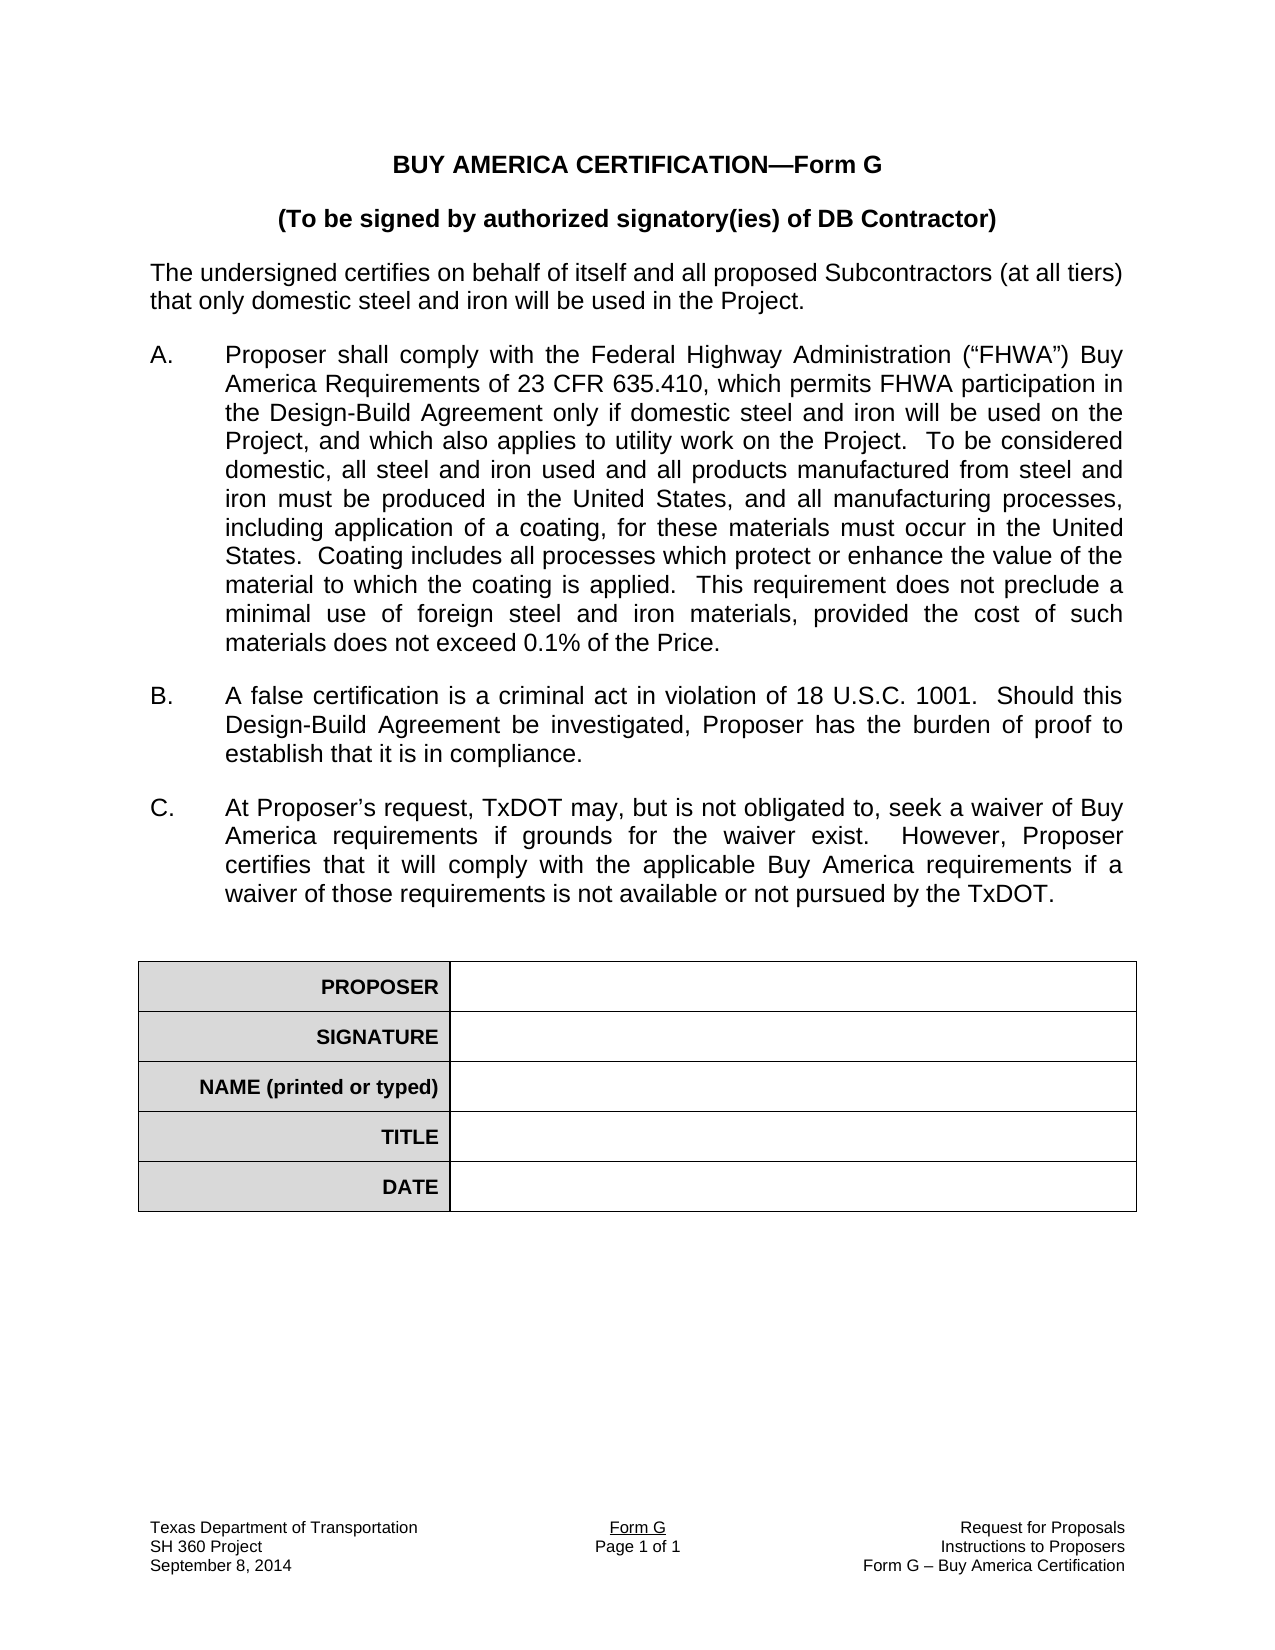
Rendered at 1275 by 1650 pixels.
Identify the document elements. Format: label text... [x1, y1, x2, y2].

table_cell [451, 1162, 1136, 1211]
table_cell [451, 1012, 1136, 1061]
text The undersigned certifies on behalf of itself and all proposed Subcontractors (at all tiers) that only domestic steel and iron will be used in the Project. [150, 257, 1125, 315]
table_header [451, 962, 1136, 1011]
table_cell SIGNATURE [139, 1012, 449, 1061]
table_cell [451, 1062, 1136, 1111]
table_cell NAME (printed or typed) [139, 1062, 449, 1111]
table_cell TITLE [139, 1112, 449, 1161]
table_cell DATE [139, 1162, 449, 1211]
text BUY AMERICA CERTIFICATION—Form G [150, 150, 1125, 179]
table_cell [451, 1112, 1136, 1161]
text (To be signed by authorized signatory(ies) of DB Contractor) [150, 204, 1125, 232]
text B. A false certification is a criminal act in violation of 18 U.S.C. 1001. Should this Design-Build Agreement be investigated, Proposer has the burden of proof to establish that it is in compliance. [150, 681, 1125, 767]
text A. Proposer shall comply with the Federal Highway Administration (“FHWA”) Buy America Requirements of 23 CFR 635.410, which permits FHWA participation in the Design-Build Agreement only if domestic steel and iron will be used on the Project, and which also applies to utility work on the Project. To be considered domestic, all steel and iron used and all products manufactured from steel and iron must be produced in the United States, and all manufacturing processes, including application of a coating, for these materials must occur in the United States. Coating includes all processes which protect or enhance the value of the material to which the coating is applied. This requirement does not preclude a minimal use of foreign steel and iron materials, provided the cost of such materials does not exceed 0.1% of the Price. [150, 340, 1125, 656]
text C. At Proposer’s request, TxDOT may, but is not obligated to, seek a waiver of Buy America requirements if grounds for the waiver exist. However, Proposer certifies that it will comply with the applicable Buy America requirements if a waiver of those requirements is not available or not pursued by the TxDOT. [150, 792, 1125, 907]
table_header PROPOSER [139, 962, 449, 1011]
